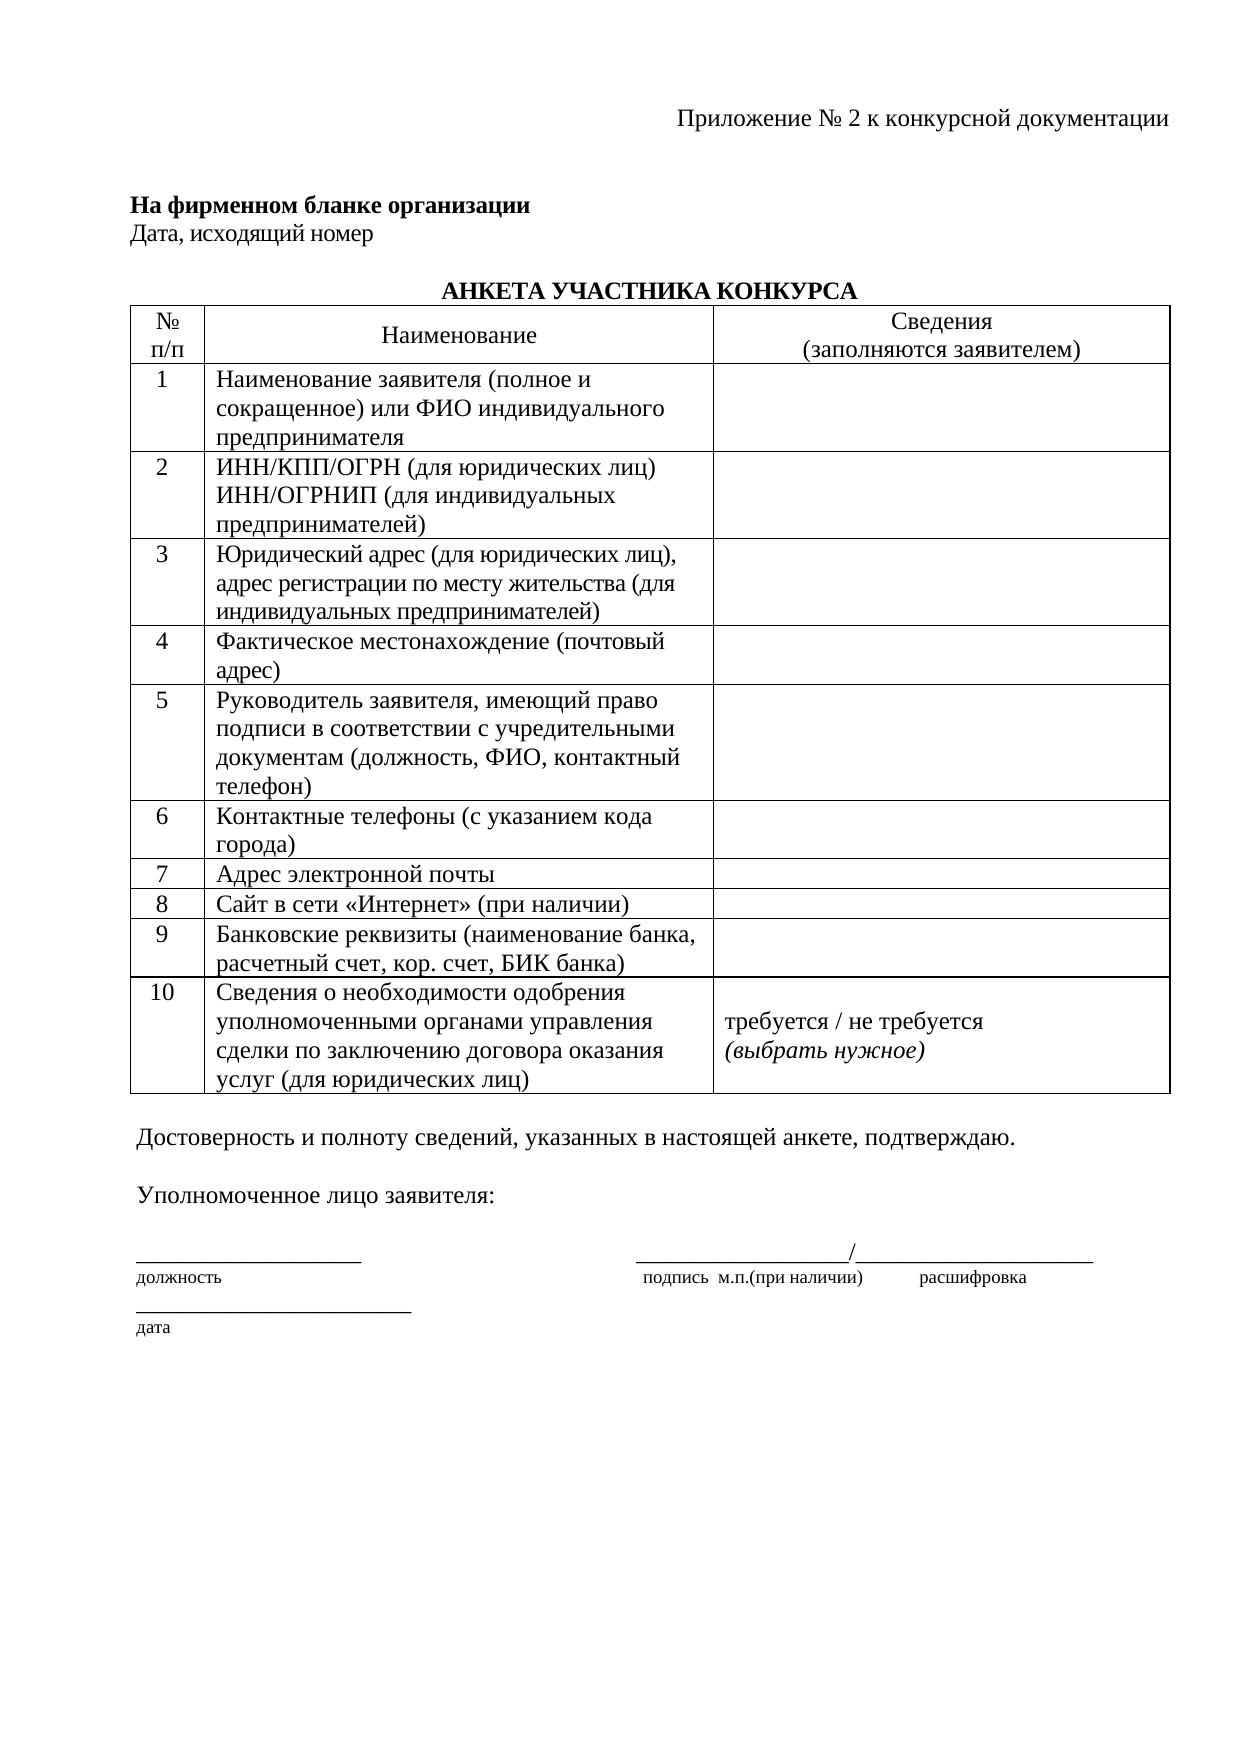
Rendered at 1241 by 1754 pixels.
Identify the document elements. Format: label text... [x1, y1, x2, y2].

table_cell Сайт в сети «Интернет» (при наличии) [205, 889, 713, 918]
text Приложение № 2 к конкурсной документации [136, 103, 1169, 132]
table_cell 7 [131, 859, 204, 888]
table_cell [714, 919, 1169, 976]
table_cell Контактные телефоны (с указанием кода города) [205, 801, 713, 858]
table_header Наименование [205, 306, 713, 363]
table_cell 6 [131, 801, 204, 858]
table_cell [714, 626, 1169, 684]
table_cell [714, 859, 1169, 888]
text дата [136, 1316, 1169, 1338]
text должность подпись м.п.(при наличии) расшифровка [136, 1266, 1169, 1287]
table_cell Юридический адрес (для юридических лиц), адрес регистрации по месту жительства (для индивидуальных предпринимателей) [205, 539, 713, 625]
table_cell Фактическое местонахождение (почтовый адрес) [205, 626, 713, 684]
table_cell Руководитель заявителя, имеющий право подписи в соответствии с учредительными документам (должность, ФИО, контактный телефон) [205, 685, 713, 800]
table_cell 2 [131, 452, 204, 538]
table_cell [714, 364, 1169, 451]
table_header № п/п [131, 306, 204, 363]
text ______________________ [136, 1287, 1169, 1316]
table_cell 8 [131, 889, 204, 918]
table_cell Банковские реквизиты (наименование банка, расчетный счет, кор. счет, БИК банка) [205, 919, 713, 976]
table_cell 5 [131, 685, 204, 800]
text АНКЕТА УЧАСТНИКА КОНКУРСА [130, 276, 1169, 305]
table_cell [714, 801, 1169, 858]
table_cell 9 [131, 919, 204, 976]
table_cell 10 [131, 978, 204, 1092]
text Достоверность и полноту сведений, указанных в настоящей анкете, подтверждаю. [136, 1122, 1169, 1151]
table_cell Наименование заявителя (полное и сокращенное) или ФИО индивидуального предпринимателя [205, 364, 713, 451]
table_cell 1 [131, 364, 204, 451]
text На фирменном бланке организации [130, 190, 1169, 218]
table_cell [714, 685, 1169, 800]
table_cell ИНН/КПП/ОГРН (для юридических лиц) ИНН/ОГРНИП (для индивидуальных предпринимателей) [205, 452, 713, 538]
table_cell [714, 539, 1169, 625]
table_cell [714, 452, 1169, 538]
text Уполномоченное лицо заявителя: [136, 1180, 1169, 1208]
table_cell 3 [131, 539, 204, 625]
table_header Сведения (заполняются заявителем) [714, 306, 1169, 363]
text __________________ _________________/___________________ [136, 1237, 1169, 1266]
table_cell Сведения о необходимости одобрения уполномоченными органами управления сделки по заключению договора оказания услуг (для юридических лиц) [205, 978, 713, 1092]
table_cell 4 [131, 626, 204, 684]
table_cell [714, 889, 1169, 918]
table_cell Адрес электронной почты [205, 859, 713, 888]
text Дата, исходящий номер [130, 218, 1169, 247]
table_cell требуется / не требуется (выбрать нужное) [714, 978, 1169, 1092]
